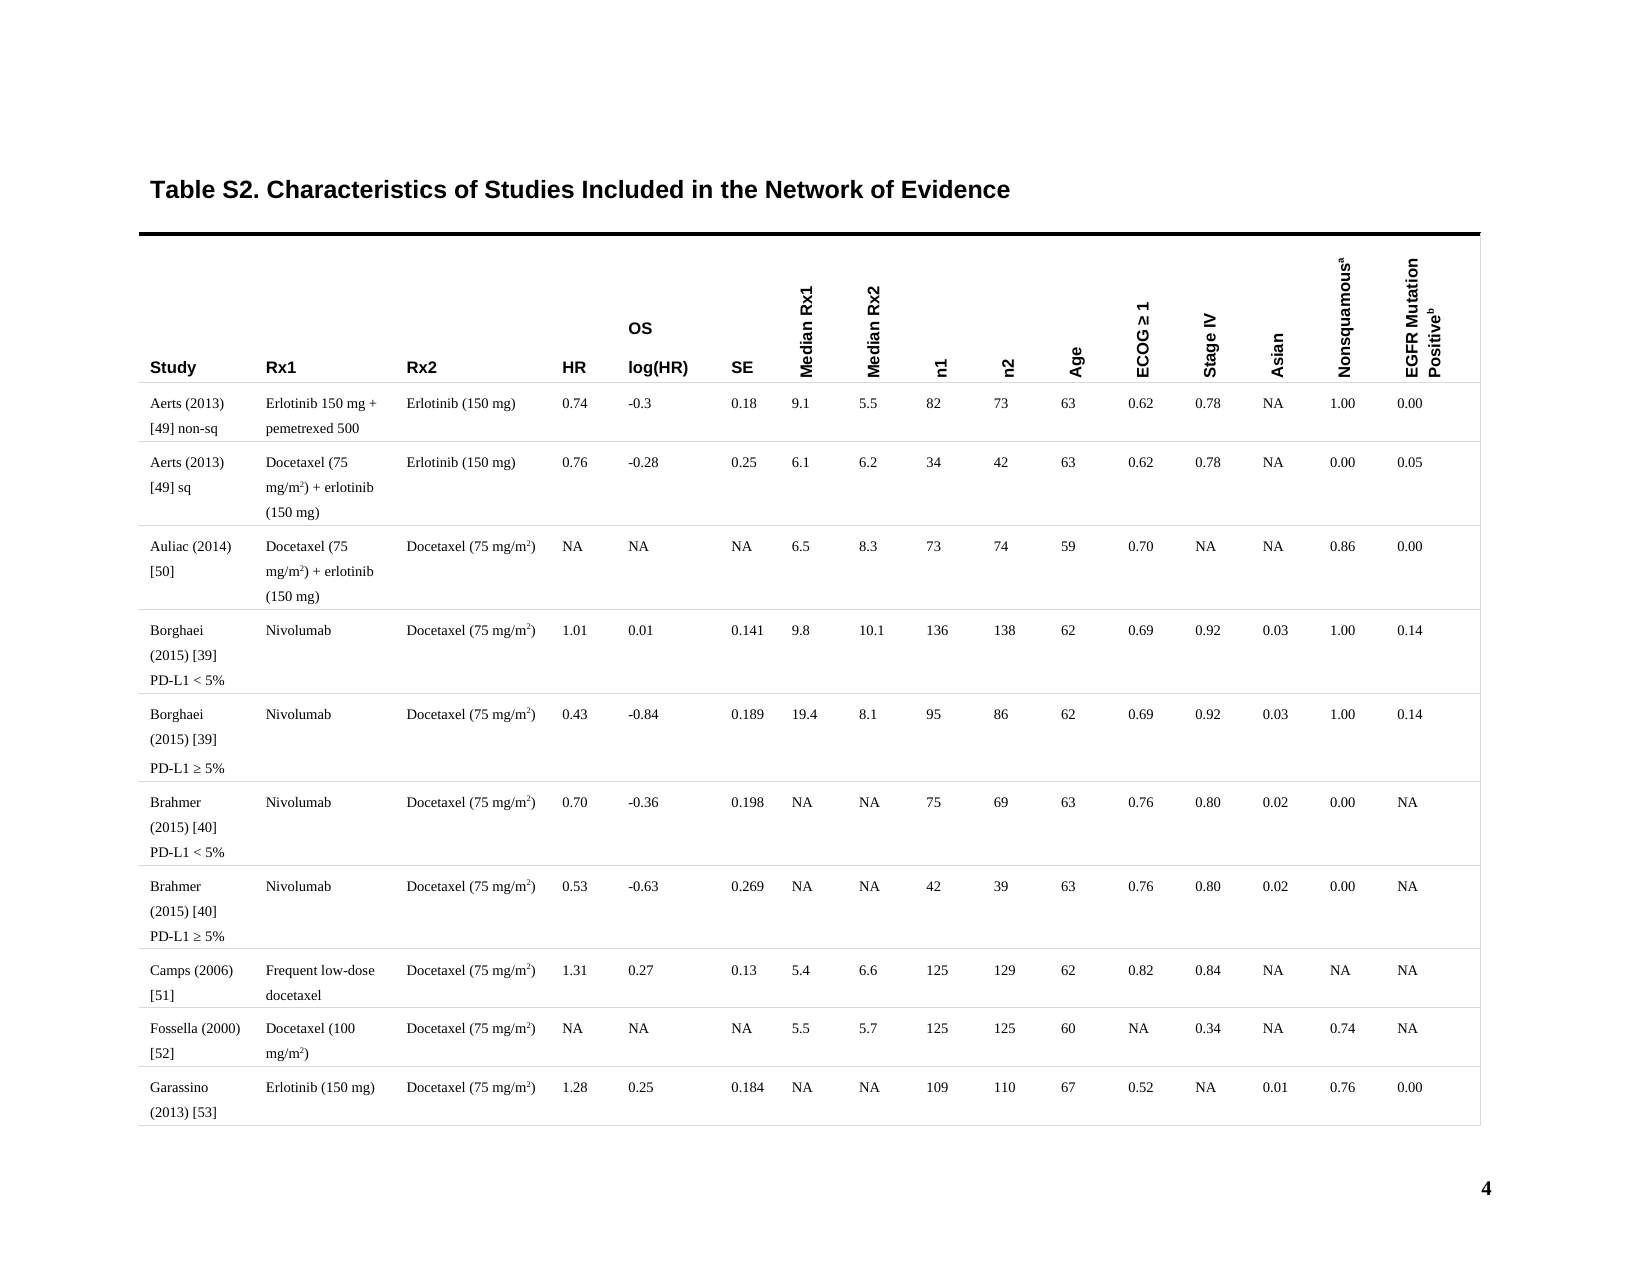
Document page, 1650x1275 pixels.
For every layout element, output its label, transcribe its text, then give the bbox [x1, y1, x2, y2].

table_cell 0.02 [1251, 782, 1318, 864]
table_cell 60 [1050, 1008, 1117, 1066]
table_cell 0.69 [1117, 694, 1184, 781]
table_cell NA [1251, 526, 1318, 609]
table_cell 0.25 [617, 1067, 720, 1125]
table_cell 8.3 [848, 526, 915, 609]
table_cell NA [1386, 949, 1480, 1007]
table_cell 0.62 [1117, 442, 1184, 525]
table_header EGFR Mutation Positiveb [1386, 236, 1480, 382]
table_cell Nivolumab [254, 782, 395, 864]
table_cell 62 [1050, 949, 1117, 1007]
table_cell NA [1251, 383, 1318, 441]
table_cell 0.76 [1117, 782, 1184, 864]
table_cell 0.76 [1117, 866, 1184, 948]
table_cell 0.34 [1184, 1008, 1251, 1066]
table_cell 5.5 [848, 383, 915, 441]
table_cell 0.69 [1117, 610, 1184, 693]
table_header Rx1 [254, 236, 395, 382]
table_cell 6.1 [780, 442, 848, 525]
table_cell 0.78 [1184, 442, 1251, 525]
table_cell 10.1 [848, 610, 915, 693]
table_cell 0.62 [1117, 383, 1184, 441]
table_cell NA [1184, 526, 1251, 609]
table_cell Docetaxel (75 mg/m2) + erlotinib (150 mg) [254, 526, 395, 609]
table_cell 0.78 [1184, 383, 1251, 441]
table_header n2 [982, 236, 1049, 382]
table_header OS log(HR) [617, 236, 720, 382]
table_cell Docetaxel (75 mg/m2) [395, 949, 551, 1007]
table_cell 6.5 [780, 526, 848, 609]
table_cell 0.189 [720, 694, 780, 781]
table_cell Erlotinib (150 mg) [395, 383, 551, 441]
table_cell 8.1 [848, 694, 915, 781]
table_cell NA [780, 866, 848, 948]
table_cell 125 [915, 1008, 982, 1066]
table_cell 59 [1050, 526, 1117, 609]
table_cell 82 [915, 383, 982, 441]
table_cell 73 [915, 526, 982, 609]
table_cell 0.00 [1319, 442, 1386, 525]
table_cell 1.28 [551, 1067, 617, 1125]
table_cell 0.74 [1319, 1008, 1386, 1066]
table_cell 0.86 [1319, 526, 1386, 609]
table_cell 0.43 [551, 694, 617, 781]
table_cell Nivolumab [254, 694, 395, 781]
table_cell Docetaxel (75 mg/m2) [395, 526, 551, 609]
table_cell 1.01 [551, 610, 617, 693]
table_cell 0.80 [1184, 782, 1251, 864]
table_cell Docetaxel (75 mg/m2) [395, 866, 551, 948]
table_cell Brahmer (2015) [40] PD-L1 < 5% [139, 782, 254, 864]
table_header HR [551, 236, 617, 382]
table_cell Erlotinib (150 mg) [254, 1067, 395, 1125]
table_cell 0.70 [1117, 526, 1184, 609]
table_cell Frequent low-dose docetaxel [254, 949, 395, 1007]
table_cell 63 [1050, 866, 1117, 948]
table_cell 95 [915, 694, 982, 781]
table_cell -0.3 [617, 383, 720, 441]
table_cell NA [1386, 866, 1480, 948]
table_header ECOG ≥ 1 [1117, 236, 1184, 382]
table_cell NA [780, 1067, 848, 1125]
table_cell 109 [915, 1067, 982, 1125]
table_cell 0.00 [1386, 1067, 1480, 1125]
table_cell 1.00 [1319, 383, 1386, 441]
table_cell -0.63 [617, 866, 720, 948]
table_header Nonsquamousa [1319, 236, 1386, 382]
table_cell NA [720, 526, 780, 609]
table_cell 0.76 [1319, 1067, 1386, 1125]
table_cell 136 [915, 610, 982, 693]
table_cell Docetaxel (75 mg/m2) [395, 1008, 551, 1066]
table_cell Fossella (2000) [52] [139, 1008, 254, 1066]
table_cell 34 [915, 442, 982, 525]
table_cell 0.269 [720, 866, 780, 948]
table_cell NA [848, 782, 915, 864]
table_cell 5.5 [780, 1008, 848, 1066]
table_cell 0.52 [1117, 1067, 1184, 1125]
table_cell Docetaxel (75 mg/m2) [395, 610, 551, 693]
table_cell 0.14 [1386, 610, 1480, 693]
table_cell Camps (2006) [51] [139, 949, 254, 1007]
table_cell 63 [1050, 782, 1117, 864]
table_cell 0.01 [617, 610, 720, 693]
table_header n1 [915, 236, 982, 382]
table_cell 125 [982, 1008, 1049, 1066]
table_cell NA [720, 1008, 780, 1066]
table_cell Aerts (2013) [49] non-sq [139, 383, 254, 441]
table_cell -0.84 [617, 694, 720, 781]
table_cell 0.00 [1319, 782, 1386, 864]
table_cell Nivolumab [254, 610, 395, 693]
table_cell 0.18 [720, 383, 780, 441]
table_header Study [139, 236, 254, 382]
table_cell 62 [1050, 610, 1117, 693]
table_cell 0.82 [1117, 949, 1184, 1007]
title Table S2. Characteristics of Studies Included in the Network of Evidence [150, 175, 1491, 204]
table_header Median Rx2 [848, 236, 915, 382]
table_cell 0.92 [1184, 694, 1251, 781]
table_cell 0.198 [720, 782, 780, 864]
table_cell 0.00 [1386, 383, 1480, 441]
table_cell 0.03 [1251, 610, 1318, 693]
table_cell NA [1386, 782, 1480, 864]
table_cell 0.02 [1251, 866, 1318, 948]
table_cell NA [1117, 1008, 1184, 1066]
table_cell 67 [1050, 1067, 1117, 1125]
table_cell Auliac (2014) [50] [139, 526, 254, 609]
table_cell 86 [982, 694, 1049, 781]
table_cell 0.05 [1386, 442, 1480, 525]
table_cell 0.00 [1319, 866, 1386, 948]
table_cell 0.92 [1184, 610, 1251, 693]
table_cell 5.4 [780, 949, 848, 1007]
table_cell 125 [915, 949, 982, 1007]
table_cell 42 [982, 442, 1049, 525]
table_cell 0.141 [720, 610, 780, 693]
table_cell 0.184 [720, 1067, 780, 1125]
table_cell 138 [982, 610, 1049, 693]
table_cell 74 [982, 526, 1049, 609]
table_cell Erlotinib 150 mg + pemetrexed 500 [254, 383, 395, 441]
table_cell 129 [982, 949, 1049, 1007]
table_cell 0.74 [551, 383, 617, 441]
table_header SE [720, 236, 780, 382]
table_cell NA [1184, 1067, 1251, 1125]
table_cell Docetaxel (75 mg/m2) [395, 694, 551, 781]
table_cell NA [1251, 949, 1318, 1007]
table_cell Nivolumab [254, 866, 395, 948]
table_cell Aerts (2013) [49] sq [139, 442, 254, 525]
table_cell NA [848, 1067, 915, 1125]
table_header Stage IV [1184, 236, 1251, 382]
table_cell 6.6 [848, 949, 915, 1007]
table_cell 1.00 [1319, 610, 1386, 693]
table_header Asian [1251, 236, 1318, 382]
table_cell 0.53 [551, 866, 617, 948]
table_cell 0.03 [1251, 694, 1318, 781]
table_cell 0.13 [720, 949, 780, 1007]
table_cell -0.36 [617, 782, 720, 864]
table_cell Erlotinib (150 mg) [395, 442, 551, 525]
table_cell 62 [1050, 694, 1117, 781]
table_cell 39 [982, 866, 1049, 948]
table_cell 63 [1050, 383, 1117, 441]
table_cell NA [1386, 1008, 1480, 1066]
table_cell NA [617, 526, 720, 609]
table_cell Garassino (2013) [53] [139, 1067, 254, 1125]
table_cell 0.14 [1386, 694, 1480, 781]
table_cell 0.27 [617, 949, 720, 1007]
table_cell 110 [982, 1067, 1049, 1125]
table_cell 0.70 [551, 782, 617, 864]
table_cell 9.1 [780, 383, 848, 441]
table_cell 63 [1050, 442, 1117, 525]
table_cell NA [848, 866, 915, 948]
table_cell 75 [915, 782, 982, 864]
table_cell NA [551, 526, 617, 609]
table_cell 0.00 [1386, 526, 1480, 609]
table_cell 1.31 [551, 949, 617, 1007]
table_cell 69 [982, 782, 1049, 864]
table_cell 6.2 [848, 442, 915, 525]
table_cell 5.7 [848, 1008, 915, 1066]
table_cell Brahmer (2015) [40] PD-L1 ≥ 5% [139, 866, 254, 948]
table_header Rx2 [395, 236, 551, 382]
table_cell NA [780, 782, 848, 864]
table_cell Docetaxel (75 mg/m2) [395, 782, 551, 864]
table_cell Borghaei (2015) [39] PD-L1 < 5% [139, 610, 254, 693]
table_cell Docetaxel (100 mg/m2) [254, 1008, 395, 1066]
table_cell 1.00 [1319, 694, 1386, 781]
table_cell NA [551, 1008, 617, 1066]
table_cell Borghaei (2015) [39] PD-L1 ≥ 5% [139, 694, 254, 781]
table_cell Docetaxel (75 mg/m2) [395, 1067, 551, 1125]
table_cell NA [1251, 1008, 1318, 1066]
table_cell -0.28 [617, 442, 720, 525]
table_cell 0.80 [1184, 866, 1251, 948]
table_cell NA [617, 1008, 720, 1066]
table_cell 0.76 [551, 442, 617, 525]
table_cell 9.8 [780, 610, 848, 693]
table_cell 42 [915, 866, 982, 948]
table_cell NA [1251, 442, 1318, 525]
table_header Age [1050, 236, 1117, 382]
table_cell Docetaxel (75 mg/m2) + erlotinib (150 mg) [254, 442, 395, 525]
table_header Median Rx1 [780, 236, 848, 382]
table_cell 19.4 [780, 694, 848, 781]
table_cell NA [1319, 949, 1386, 1007]
table_cell 0.84 [1184, 949, 1251, 1007]
table_cell 0.25 [720, 442, 780, 525]
table_cell 73 [982, 383, 1049, 441]
table_cell 0.01 [1251, 1067, 1318, 1125]
